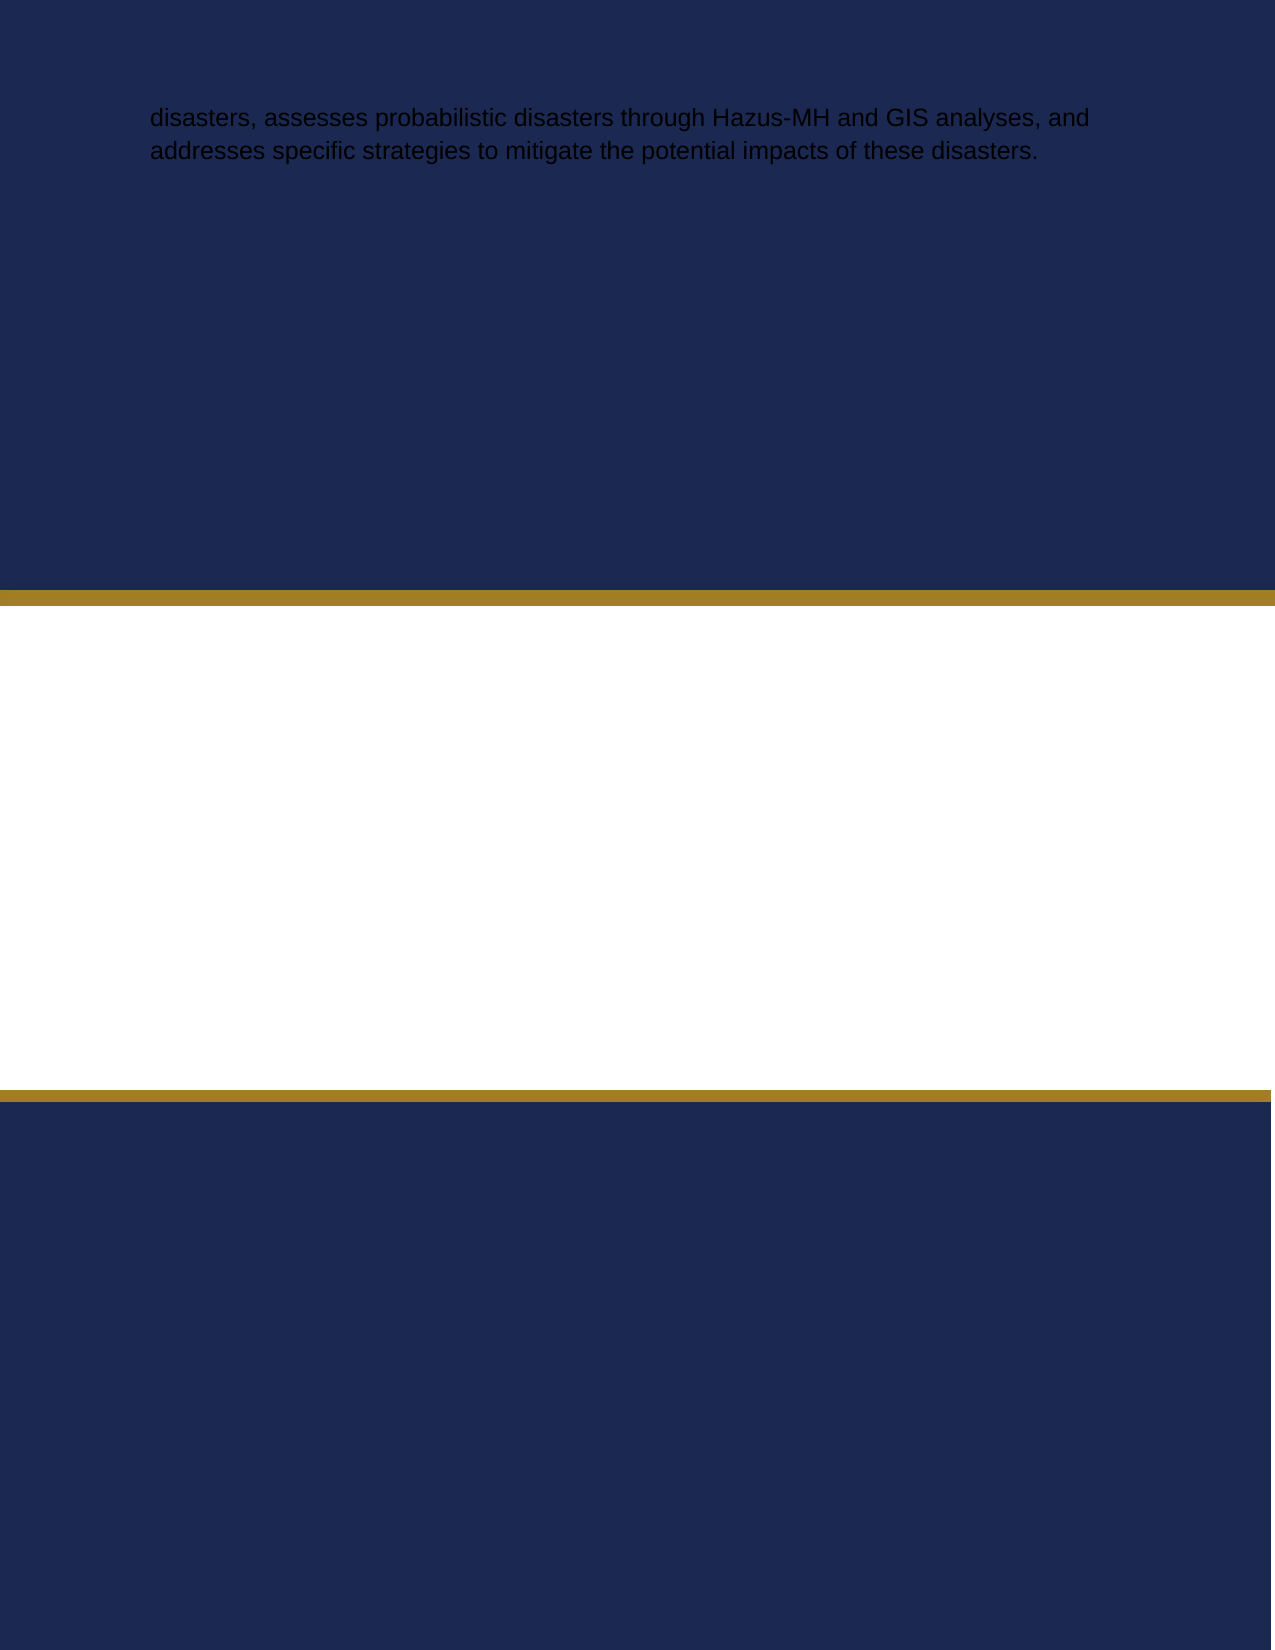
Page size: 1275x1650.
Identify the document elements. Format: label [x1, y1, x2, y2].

text [150, 103, 1125, 165]
picture [0, 1090, 1271, 1650]
picture [0, 0, 1275, 606]
